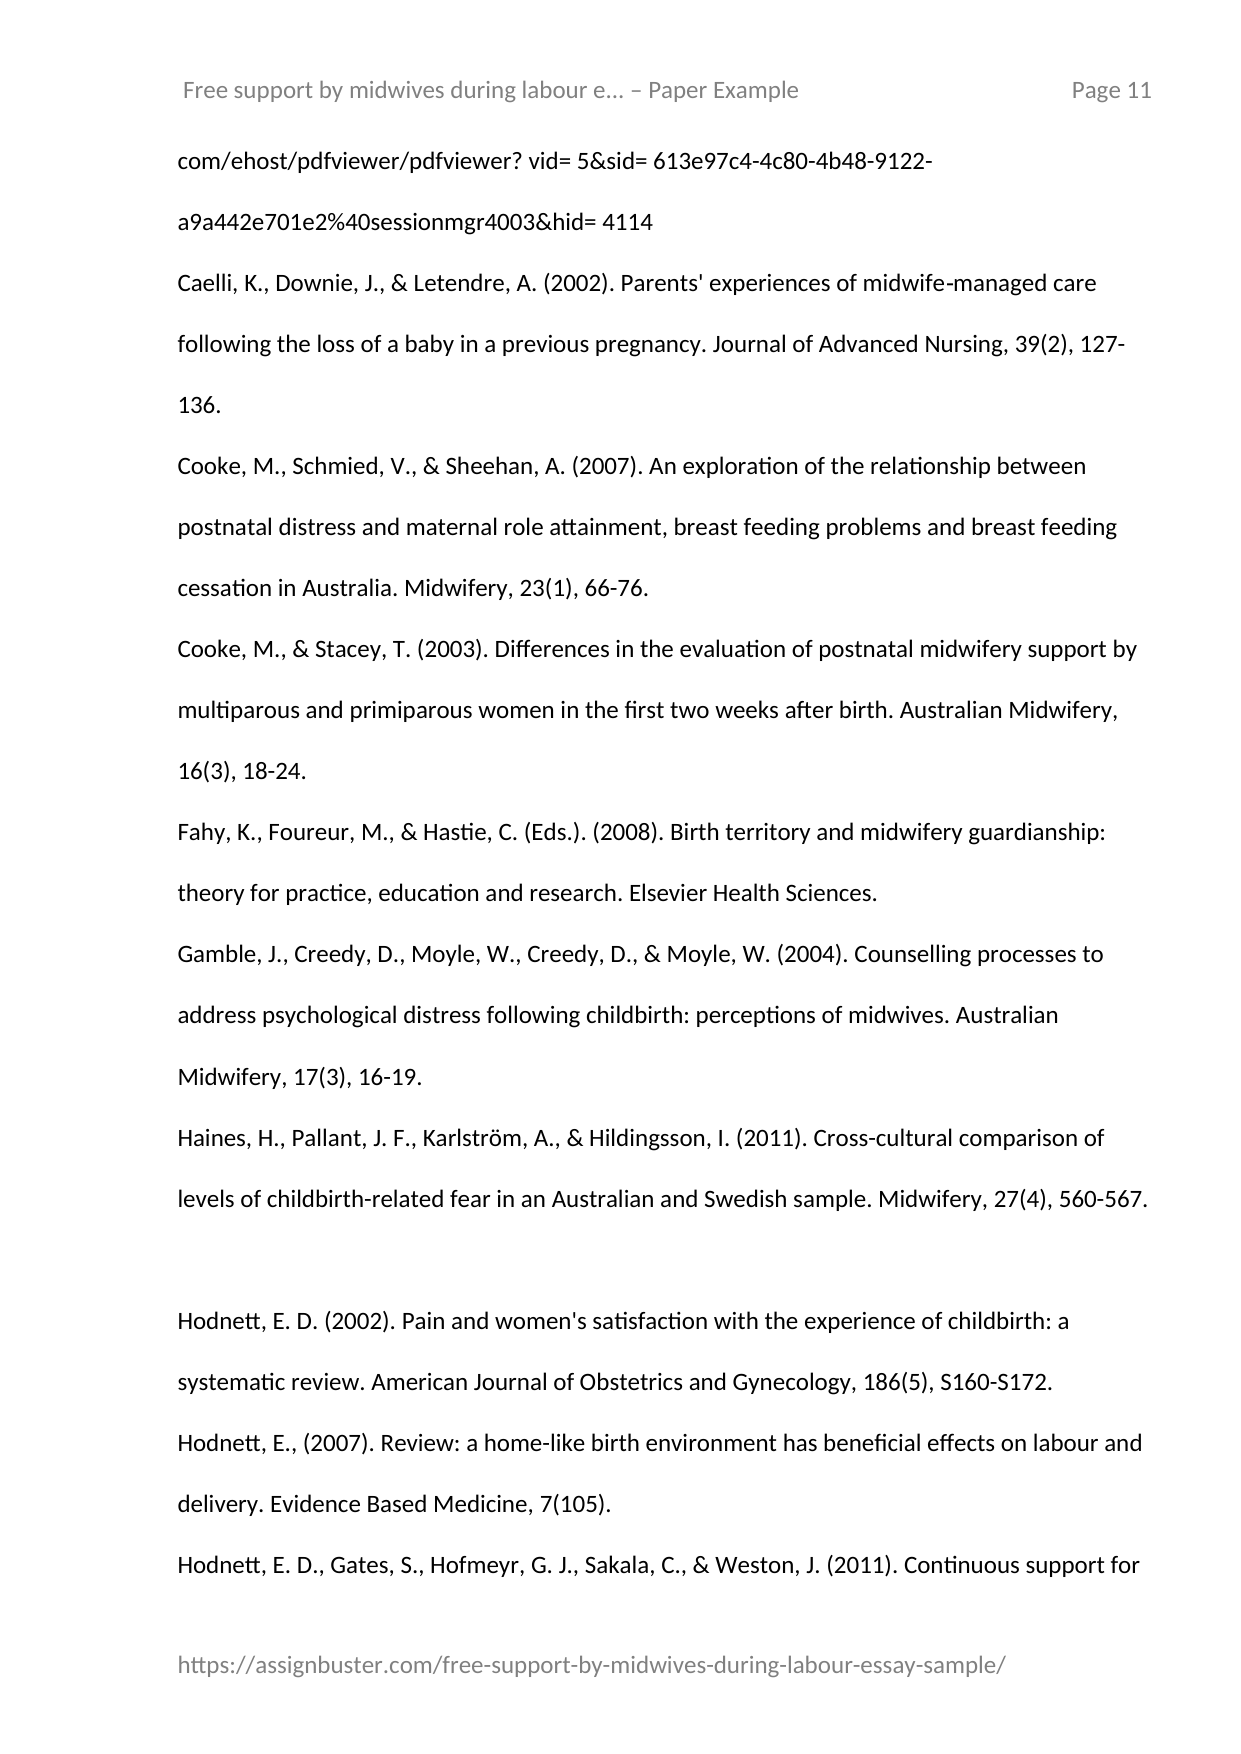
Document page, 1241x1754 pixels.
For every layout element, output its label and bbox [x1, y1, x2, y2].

text [177, 145, 1152, 1579]
